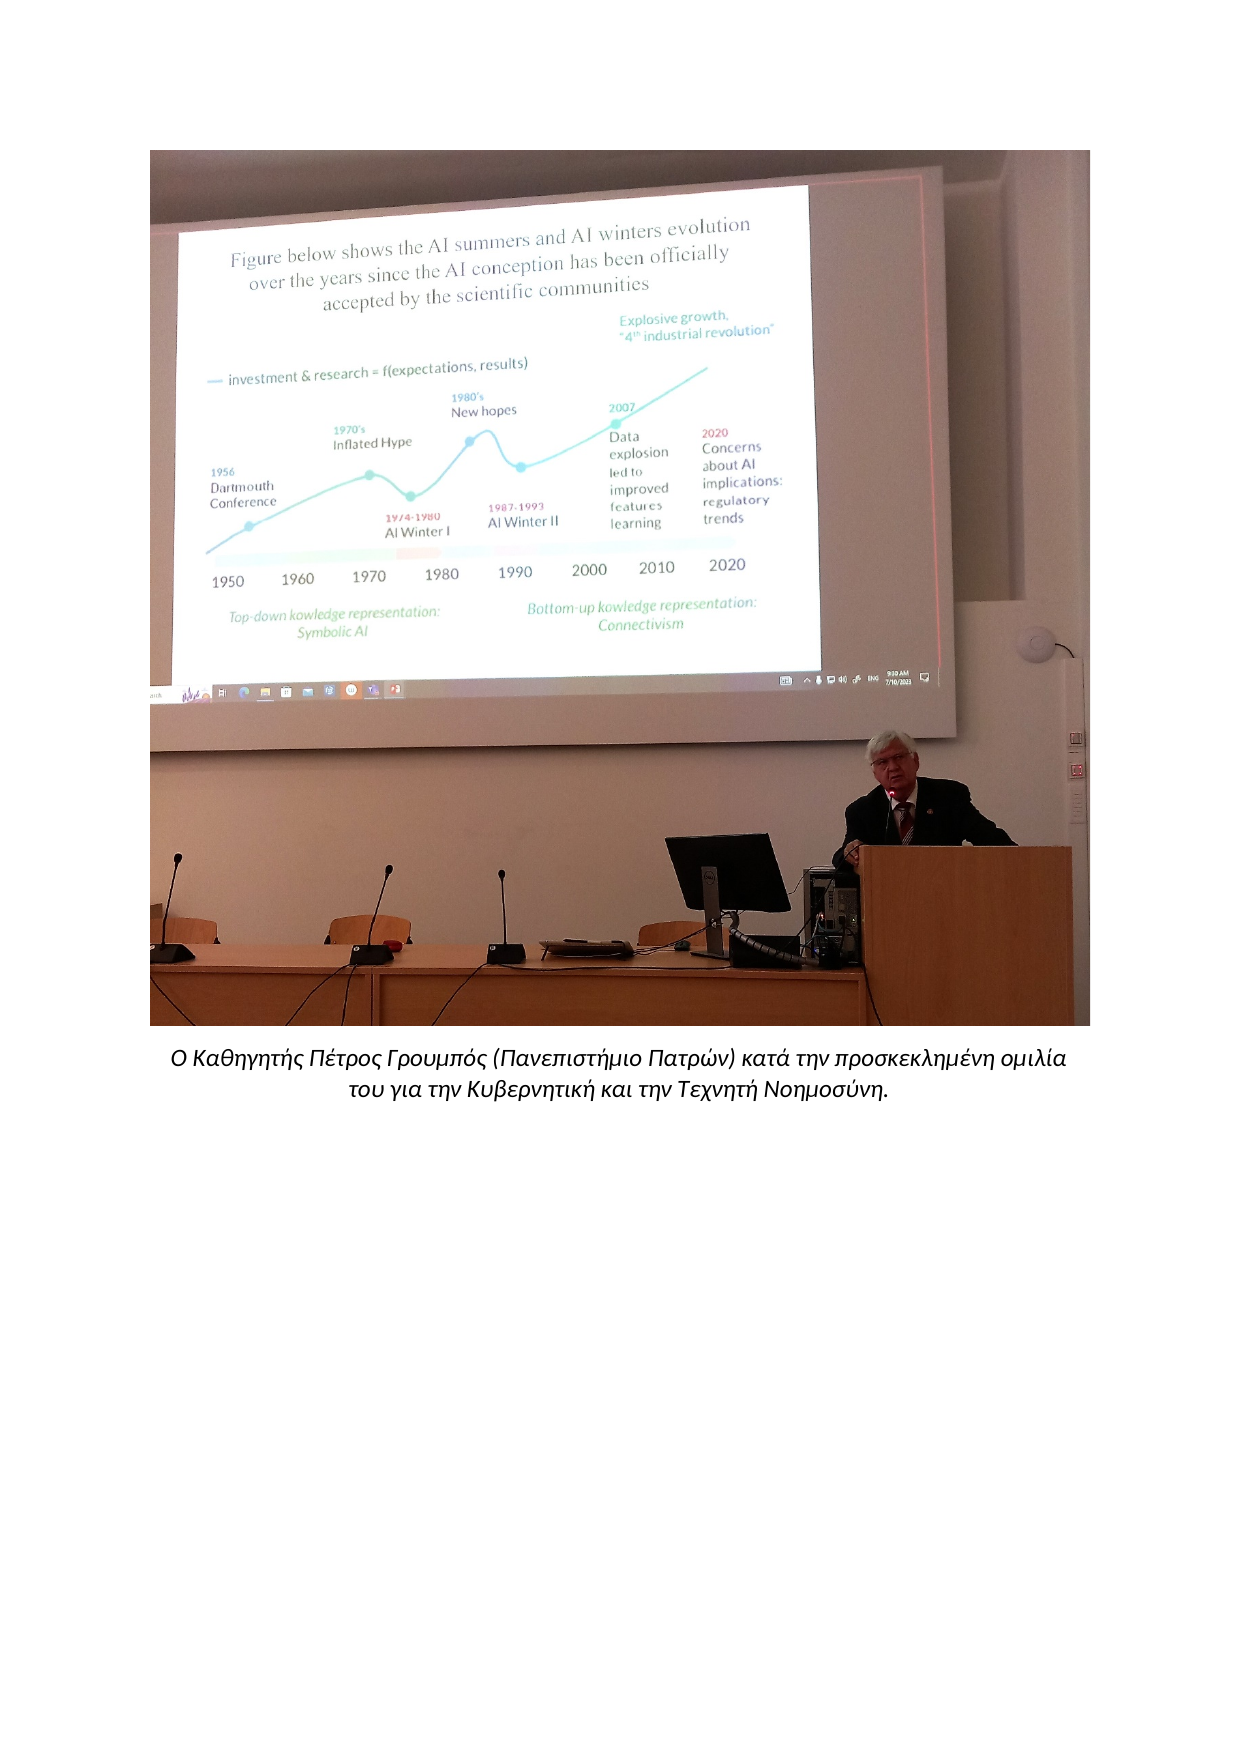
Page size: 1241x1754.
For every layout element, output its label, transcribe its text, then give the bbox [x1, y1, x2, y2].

picture [150, 150, 1091, 1026]
text Ο Καθηγητής Πέτρος Γρουμπός (Πανεπιστήμιο Πατρών) κατά την προσκεκλημένη ομιλία του για την Κυβερνητική και την Τεχνητή Νοημοσύνη. [150, 1042, 1090, 1103]
